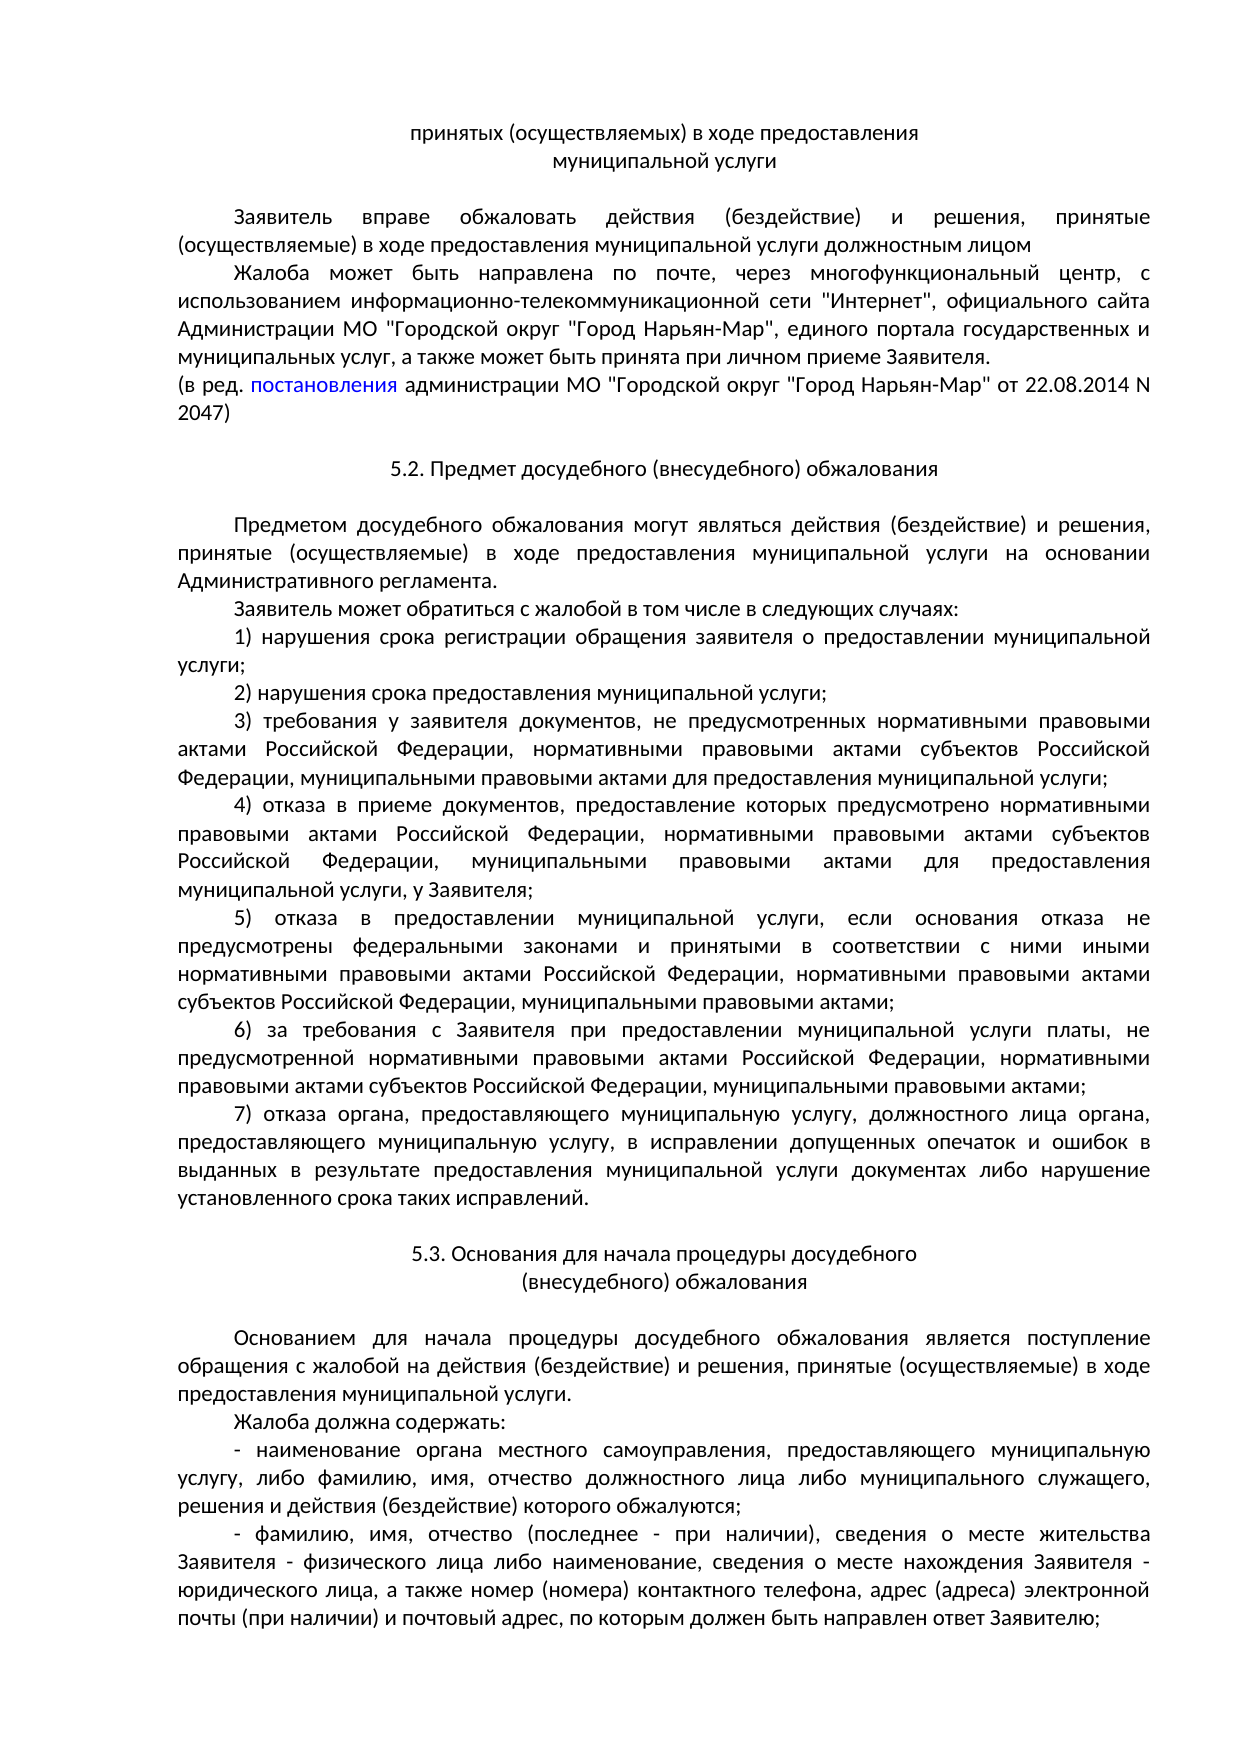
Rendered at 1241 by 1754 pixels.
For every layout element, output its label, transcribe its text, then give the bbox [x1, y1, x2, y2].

text принятых (осуществляемых) в ходе предоставления [177, 118, 1152, 146]
text (в ред. постановления администрации МО "Городской округ "Город Нарьян-Мар" от 22.08.2014 N 2047) [177, 370, 1152, 426]
text Основанием для начала процедуры досудебного обжалования является поступление обращения с жалобой на действия (бездействие) и решения, принятые (осуществляемые) в ходе предоставления муниципальной услуги. [177, 1323, 1152, 1407]
text 3) требования у заявителя документов, не предусмотренных нормативными правовыми актами Российской Федерации, нормативными правовыми актами субъектов Российской Федерации, муниципальными правовыми актами для предоставления муниципальной услуги; [177, 707, 1152, 791]
text 5) отказа в предоставлении муниципальной услуги, если основания отказа не предусмотрены федеральными законами и принятыми в соответствии с ними иными нормативными правовыми актами Российской Федерации, нормативными правовыми актами субъектов Российской Федерации, муниципальными правовыми актами; [177, 903, 1152, 1015]
text муниципальной услуги [177, 146, 1152, 174]
text Жалоба может быть направлена по почте, через многофункциональный центр, с использованием информационно-телекоммуникационной сети "Интернет", официального сайта Администрации МО "Городской округ "Город Нарьян-Мар", единого портала государственных и муниципальных услуг, а также может быть принята при личном приеме Заявителя. [177, 258, 1152, 370]
text - наименование органа местного самоуправления, предоставляющего муниципальную услугу, либо фамилию, имя, отчество должностного лица либо муниципального служащего, решения и действия (бездействие) которого обжалуются; [177, 1435, 1152, 1519]
text Заявитель вправе обжаловать действия (бездействие) и решения, принятые (осуществляемые) в ходе предоставления муниципальной услуги должностным лицом [177, 202, 1152, 258]
text Жалоба должна содержать: [177, 1407, 1152, 1435]
text - фамилию, имя, отчество (последнее - при наличии), сведения о месте жительства Заявителя - физического лица либо наименование, сведения о месте нахождения Заявителя - юридического лица, а также номер (номера) контактного телефона, адрес (адреса) электронной почты (при наличии) и почтовый адрес, по которым должен быть направлен ответ Заявителю; [177, 1519, 1152, 1631]
text 7) отказа органа, предоставляющего муниципальную услугу, должностного лица органа, предоставляющего муниципальную услугу, в исправлении допущенных опечаток и ошибок в выданных в результате предоставления муниципальной услуги документах либо нарушение установленного срока таких исправлений. [177, 1099, 1152, 1211]
text 5.2. Предмет досудебного (внесудебного) обжалования [177, 454, 1152, 482]
text 6) за требования с Заявителя при предоставлении муниципальной услуги платы, не предусмотренной нормативными правовыми актами Российской Федерации, нормативными правовыми актами субъектов Российской Федерации, муниципальными правовыми актами; [177, 1015, 1152, 1099]
text 4) отказа в приеме документов, предоставление которых предусмотрено нормативными правовыми актами Российской Федерации, нормативными правовыми актами субъектов Российской Федерации, муниципальными правовыми актами для предоставления муниципальной услуги, у Заявителя; [177, 791, 1152, 903]
text Предметом досудебного обжалования могут являться действия (бездействие) и решения, принятые (осуществляемые) в ходе предоставления муниципальной услуги на основании Административного регламента. [177, 510, 1152, 594]
text Заявитель может обратиться с жалобой в том числе в следующих случаях: [177, 594, 1152, 622]
text (внесудебного) обжалования [177, 1267, 1152, 1295]
text 1) нарушения срока регистрации обращения заявителя о предоставлении муниципальной услуги; [177, 622, 1152, 678]
text 5.3. Основания для начала процедуры досудебного [177, 1239, 1152, 1267]
text 2) нарушения срока предоставления муниципальной услуги; [177, 678, 1152, 707]
